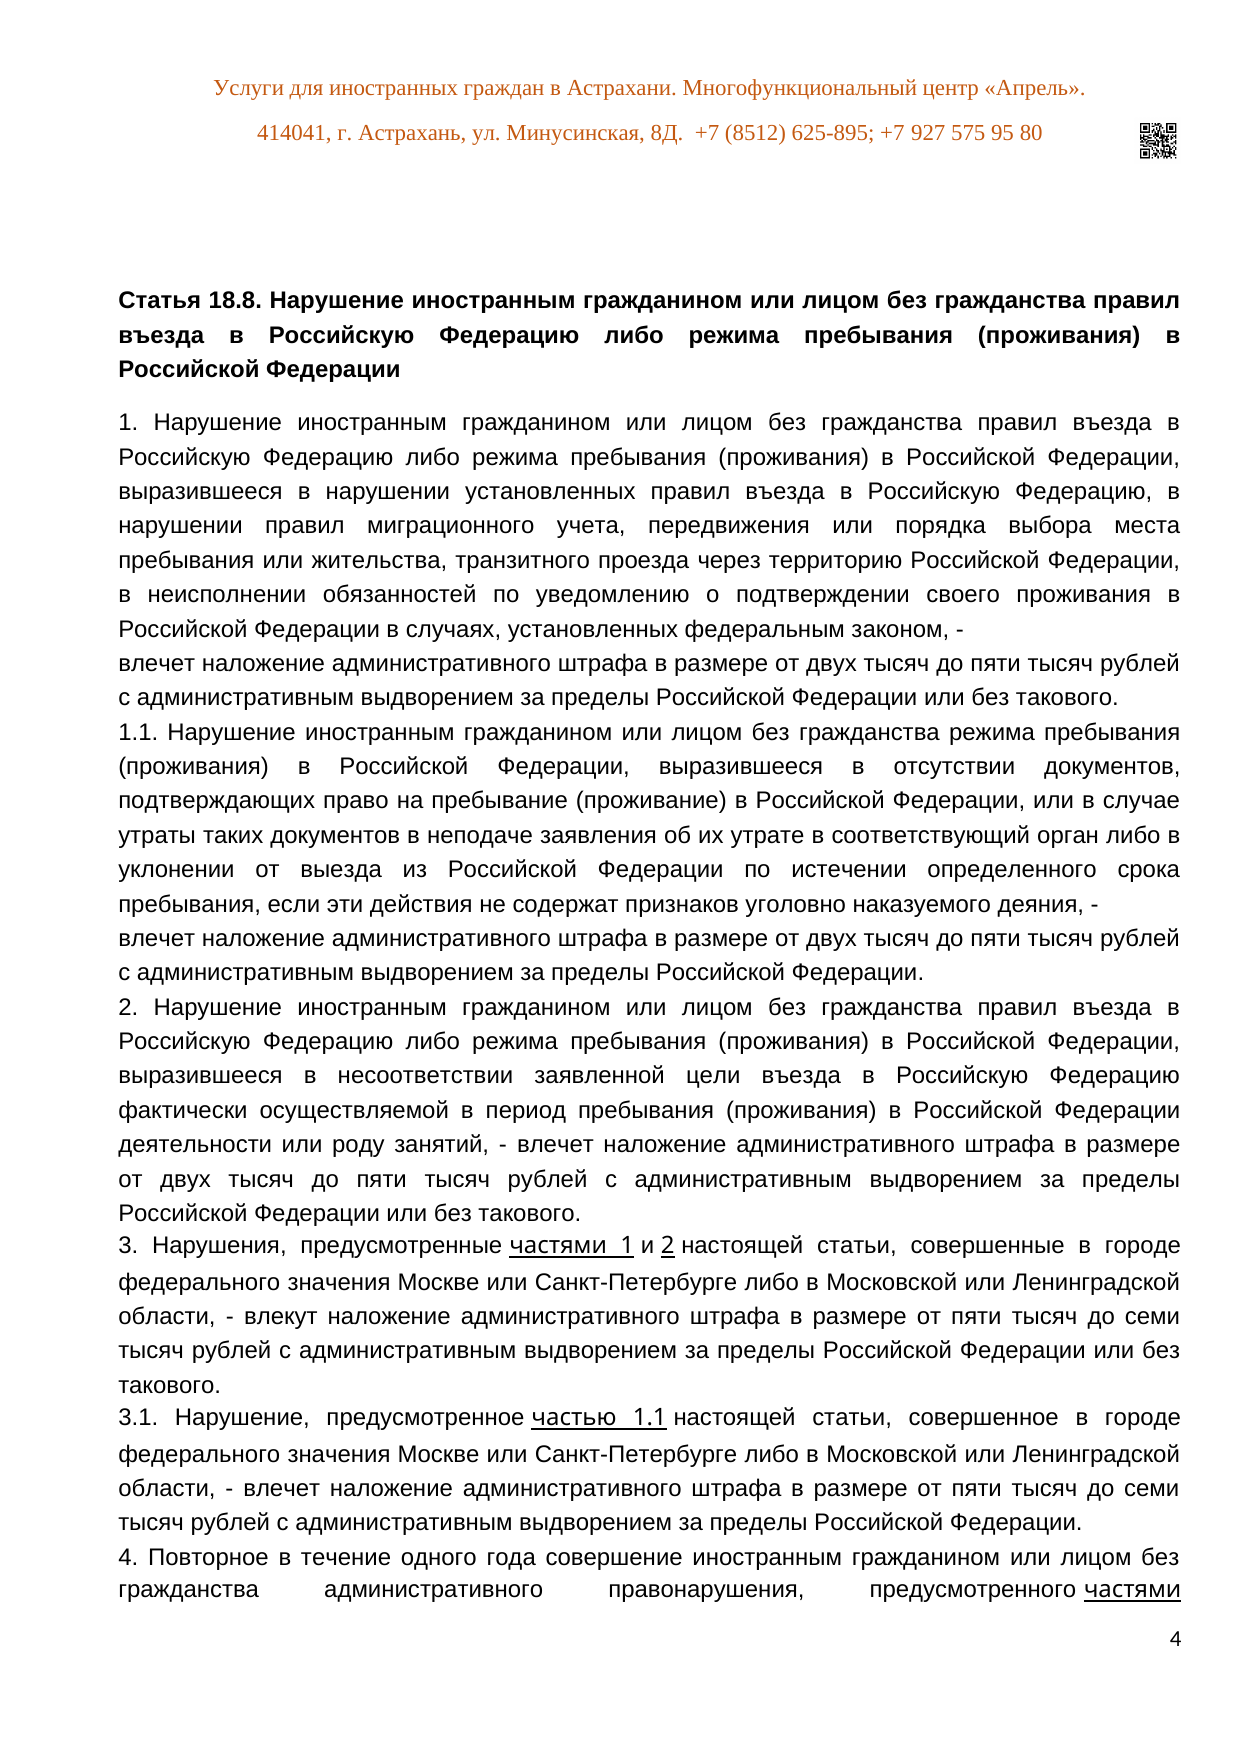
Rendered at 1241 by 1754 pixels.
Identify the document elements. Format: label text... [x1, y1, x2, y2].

text 3.1. Нарушение, предусмотренное частью 1.1 настоящей статьи, совершенное в городе федерального значения Москве или Санкт-Петербурге либо в Московской или Ленинградской области, - влечет наложение административного штрафа в размере от пяти тысяч до семи тысяч рублей с административным выдворением за пределы Российской Федерации. [118, 1398, 1181, 1536]
text 2. Нарушение иностранным гражданином или лицом без гражданства правил въезда в Российскую Федерацию либо режима пребывания (проживания) в Российской Федерации, выразившееся в несоответствии заявленной цели въезда в Российскую Федерацию фактически осуществляемой в период пребывания (проживания) в Российской Федерации деятельности или роду занятий, - влечет наложение административного штрафа в размере от двух тысяч до пяти тысяч рублей с административным выдворением за пределы Российской Федерации или без такового. [118, 986, 1181, 1227]
text влечет наложение административного штрафа в размере от двух тысяч до пяти тысяч рублей с административным выдворением за пределы Российской Федерации. [118, 917, 1181, 986]
text 1.1. Нарушение иностранным гражданином или лицом без гражданства режима пребывания (проживания) в Российской Федерации, выразившееся в отсутствии документов, подтверждающих право на пребывание (проживание) в Российской Федерации, или в случае утраты таких документов в неподаче заявления об их утрате в соответствующий орган либо в уклонении от выезда из Российской Федерации по истечении определенного срока пребывания, если эти действия не содержат признаков уголовно наказуемого деяния, - [118, 711, 1181, 917]
picture [1134, 117, 1182, 164]
text 3. Нарушения, предусмотренные частями 1 и 2 настоящей статьи, совершенные в городе федерального значения Москве или Санкт-Петербурге либо в Московской или Ленинградской области, - влекут наложение административного штрафа в размере от пяти тысяч до семи тысяч рублей с административным выдворением за пределы Российской Федерации или без такового. [118, 1227, 1181, 1398]
text Статья 18.8. Нарушение иностранным гражданином или лицом без гражданства правил въезда в Российскую Федерацию либо режима пребывания (проживания) в Российской Федерации [118, 280, 1181, 383]
text 1. Нарушение иностранным гражданином или лицом без гражданства правил въезда в Российскую Федерацию либо режима пребывания (проживания) в Российской Федерации, выразившееся в нарушении установленных правил въезда в Российскую Федерацию, в нарушении правил миграционного учета, передвижения или порядка выбора места пребывания или жительства, транзитного проезда через территорию Российской Федерации, в неисполнении обязанностей по уведомлению о подтверждении своего проживания в Российской Федерации в случаях, установленных федеральным законом, - [118, 402, 1181, 642]
text влечет наложение административного штрафа в размере от двух тысяч до пяти тысяч рублей с административным выдворением за пределы Российской Федерации или без такового. [118, 642, 1181, 711]
